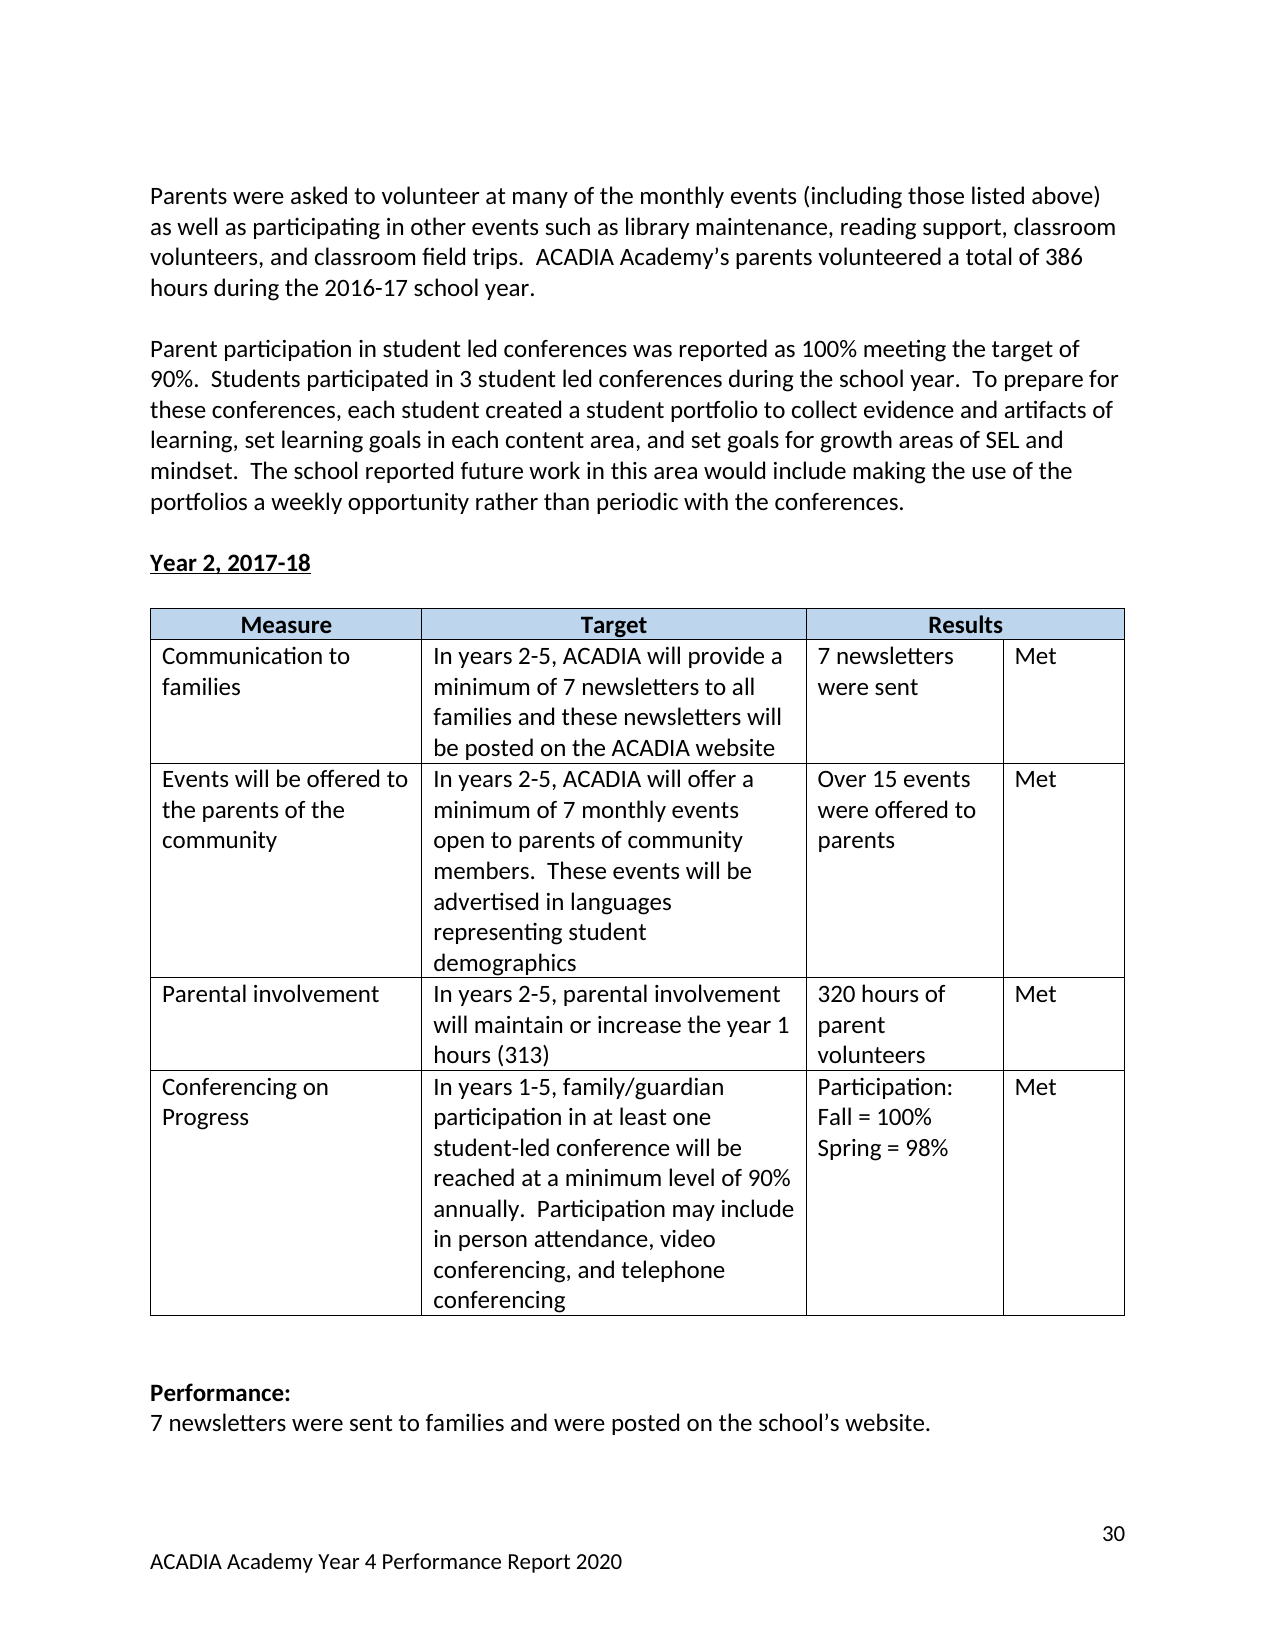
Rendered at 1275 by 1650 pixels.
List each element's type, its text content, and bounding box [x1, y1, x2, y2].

table_cell Parental involvement [151, 978, 421, 1070]
text Performance: [150, 1377, 1125, 1408]
table_cell Met [1004, 1071, 1124, 1315]
table_cell Participation: Fall = 100% Spring = 98% [807, 1071, 1003, 1315]
table_cell In years 2-5, ACADIA will provide a minimum of 7 newsletters to all families and these newsletters will be posted on the ACADIA website [422, 640, 806, 762]
table_header Results [807, 609, 1124, 639]
table_cell 7 newsletters were sent [807, 640, 1003, 762]
table_cell 320 hours of parent volunteers [807, 978, 1003, 1070]
text Year 2, 2017-18 [150, 547, 1125, 577]
table_cell Met [1004, 978, 1124, 1070]
table_cell Met [1004, 764, 1124, 977]
table_cell Communication to families [151, 640, 421, 762]
table_header Target [422, 609, 806, 639]
table_cell In years 2-5, ACADIA will offer a minimum of 7 monthly events open to parents of community members. These events will be advertised in languages representing student demographics [422, 764, 806, 977]
text 7 newsletters were sent to families and were posted on the school’s website. [150, 1408, 1125, 1438]
table_cell Over 15 events were offered to parents [807, 764, 1003, 977]
table_cell Met [1004, 640, 1124, 762]
text Parent participation in student led conferences was reported as 100% meeting the target of 90%. Students participated in 3 student led conferences during the school year. To prepare for these conferences, each student created a student portfolio to collect evidence and artifacts of learning, set learning goals in each content area, and set goals for growth areas of SEL and mindset. The school reported future work in this area would include making the use of the portfolios a weekly opportunity rather than periodic with the conferences. [150, 333, 1125, 516]
text Parents were asked to volunteer at many of the monthly events (including those listed above) as well as participating in other events such as library maintenance, reading support, classroom volunteers, and classroom field trips. ACADIA Academy’s parents volunteered a total of 386 hours during the 2016-17 school year. [150, 181, 1125, 303]
table_cell In years 2-5, parental involvement will maintain or increase the year 1 hours (313) [422, 978, 806, 1070]
table_header Measure [151, 609, 421, 639]
table_cell Conferencing on Progress [151, 1071, 421, 1315]
table_cell In years 1-5, family/guardian participation in at least one student-led conference will be reached at a minimum level of 90% annually. Participation may include in person attendance, video conferencing, and telephone conferencing [422, 1071, 806, 1315]
table_cell Events will be offered to the parents of the community [151, 764, 421, 977]
